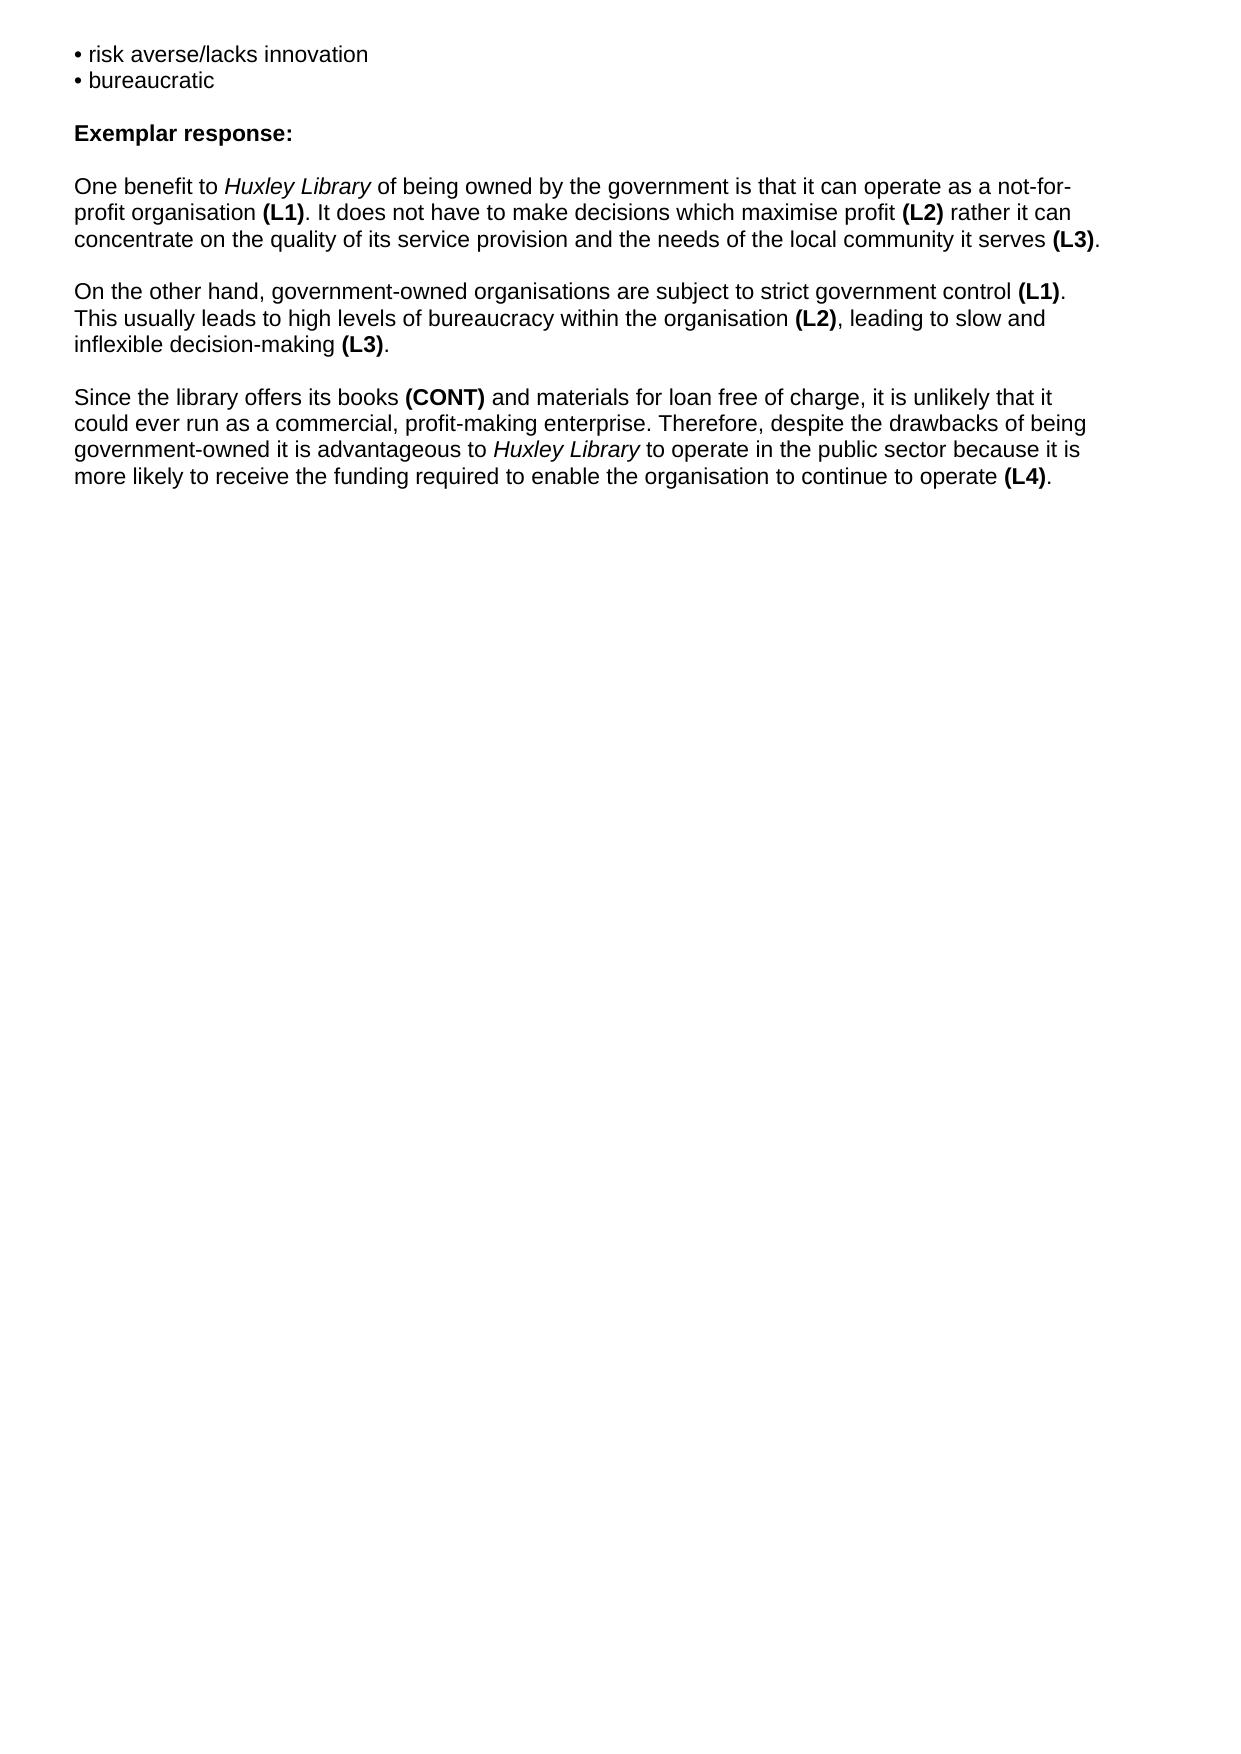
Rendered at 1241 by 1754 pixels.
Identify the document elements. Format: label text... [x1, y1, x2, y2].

text • bureaucratic [74, 67, 1107, 94]
text One benefit to Huxley Library of being owned by the government is that it can operate as a not-for-profit organisation (L1). It does not have to make decisions which maximise profit (L2) rather it can concentrate on the quality of its service provision and the needs of the local community it serves (L3). [74, 173, 1107, 252]
text • risk averse/lacks innovation [74, 41, 1107, 67]
text On the other hand, government-owned organisations are subject to strict government control (L1). This usually leads to high levels of bureaucracy within the organisation (L2), leading to slow and inflexible decision-making (L3). [74, 278, 1107, 357]
text Since the library offers its books (CONT) and materials for loan free of charge, it is unlikely that it could ever run as a commercial, profit-making enterprise. Therefore, despite the drawbacks of being government-owned it is advantageous to Huxley Library to operate in the public sector because it is more likely to receive the funding required to enable the organisation to continue to operate (L4). [74, 384, 1107, 489]
text Exemplar response: [74, 120, 1107, 147]
